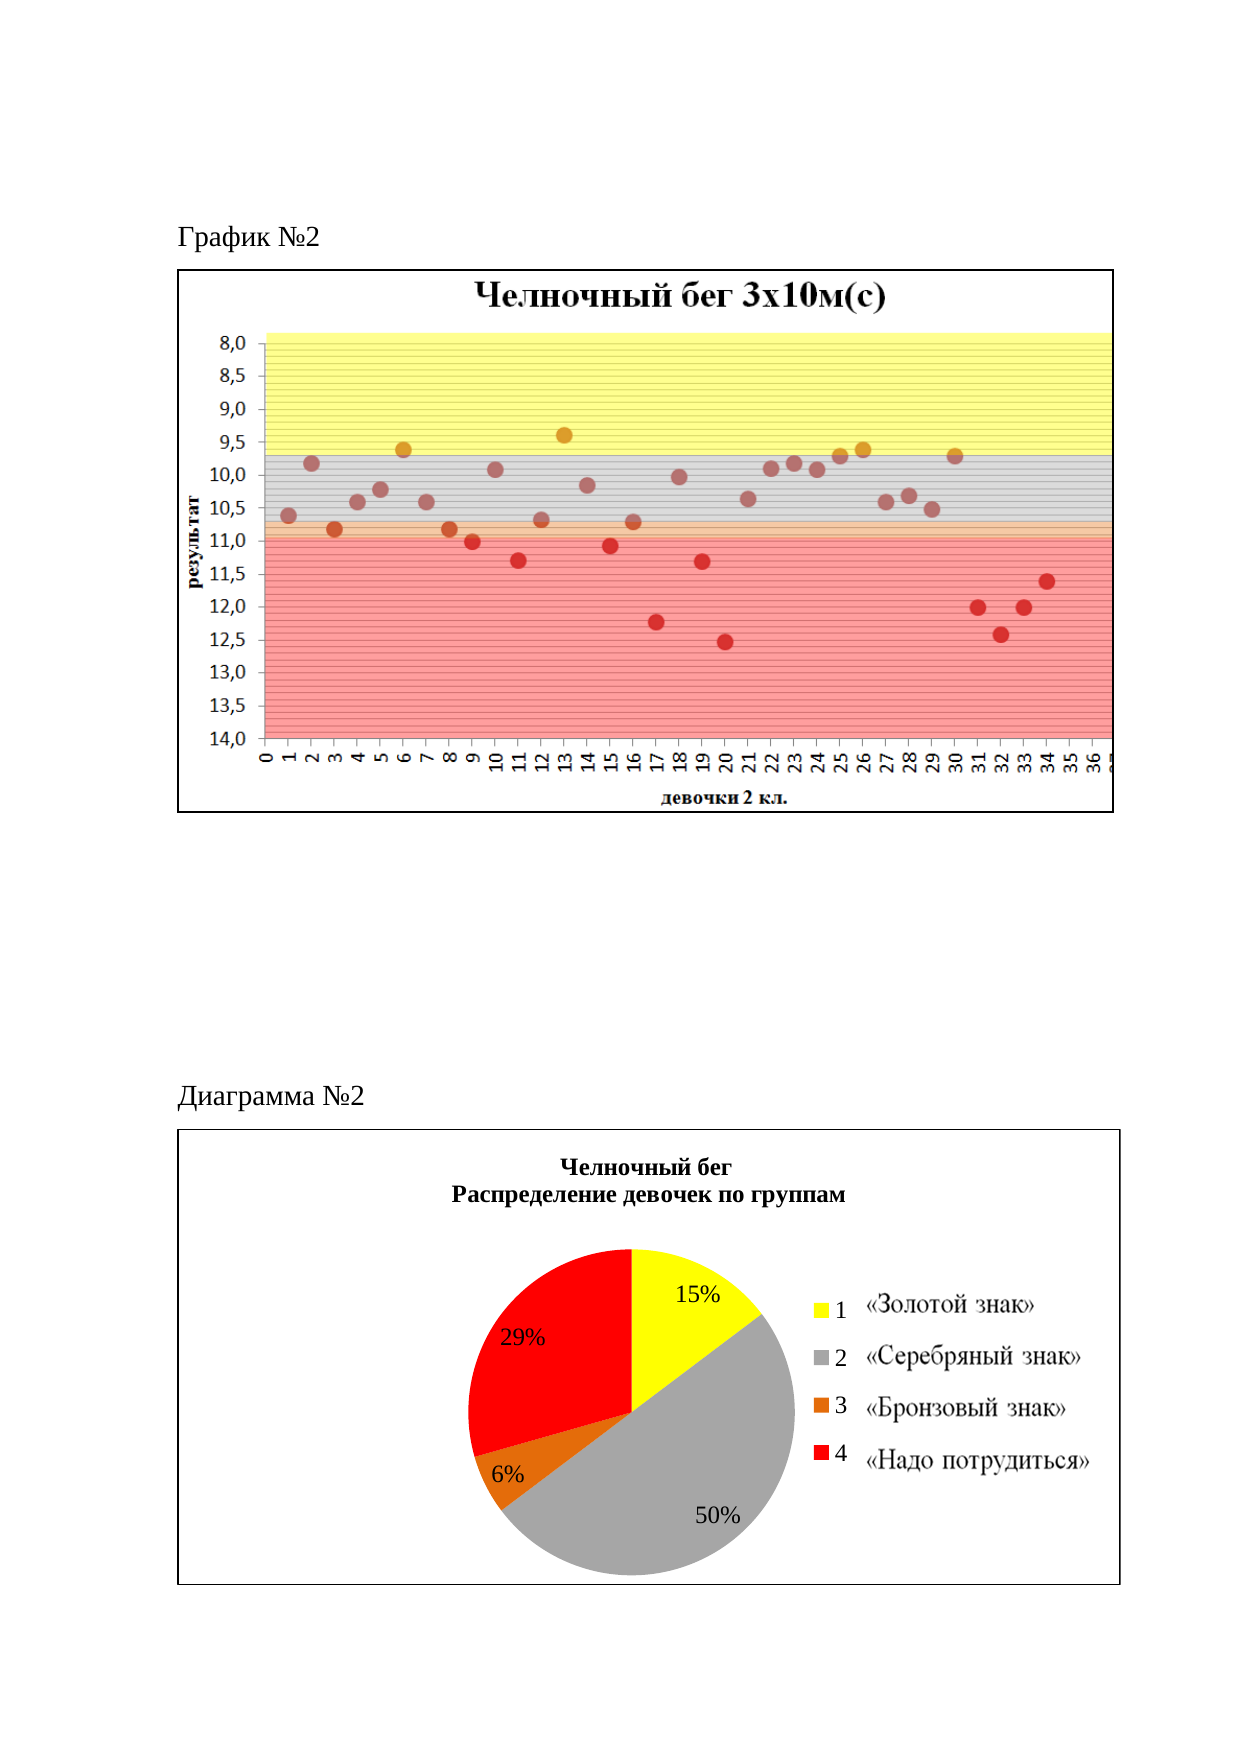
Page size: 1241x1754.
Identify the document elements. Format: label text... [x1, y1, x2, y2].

picture [179, 271, 1112, 811]
picture [849, 1264, 1116, 1503]
text График №2 [177, 219, 1152, 252]
text Диаграмма №2 [177, 1078, 1152, 1112]
